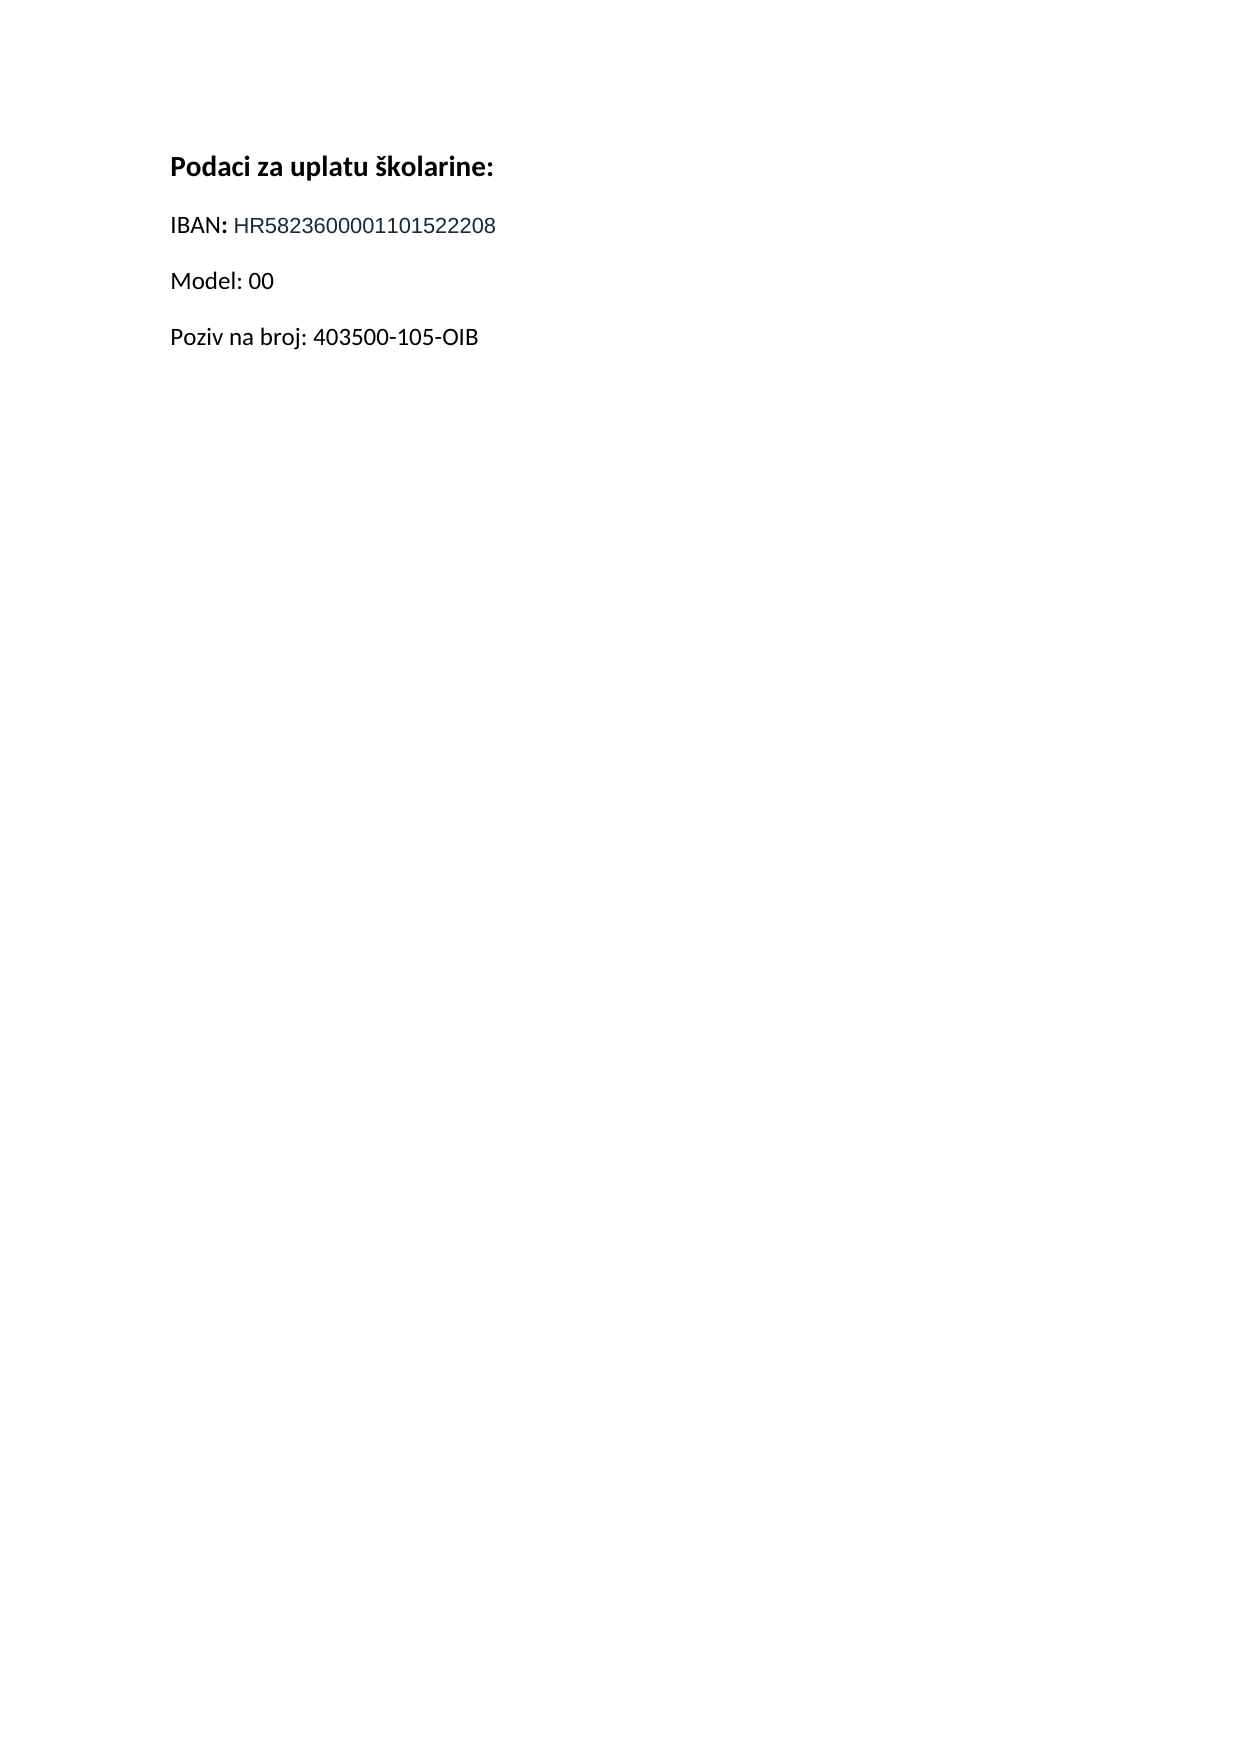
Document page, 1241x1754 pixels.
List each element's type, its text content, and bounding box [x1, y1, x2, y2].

text Podaci za uplatu školarine: [148, 148, 1093, 183]
text Poziv na broj: 403500-105-OIB [148, 321, 1093, 352]
text Model: 00 [148, 265, 1093, 296]
text IBAN: HR5823600001101522208 [148, 209, 1093, 240]
